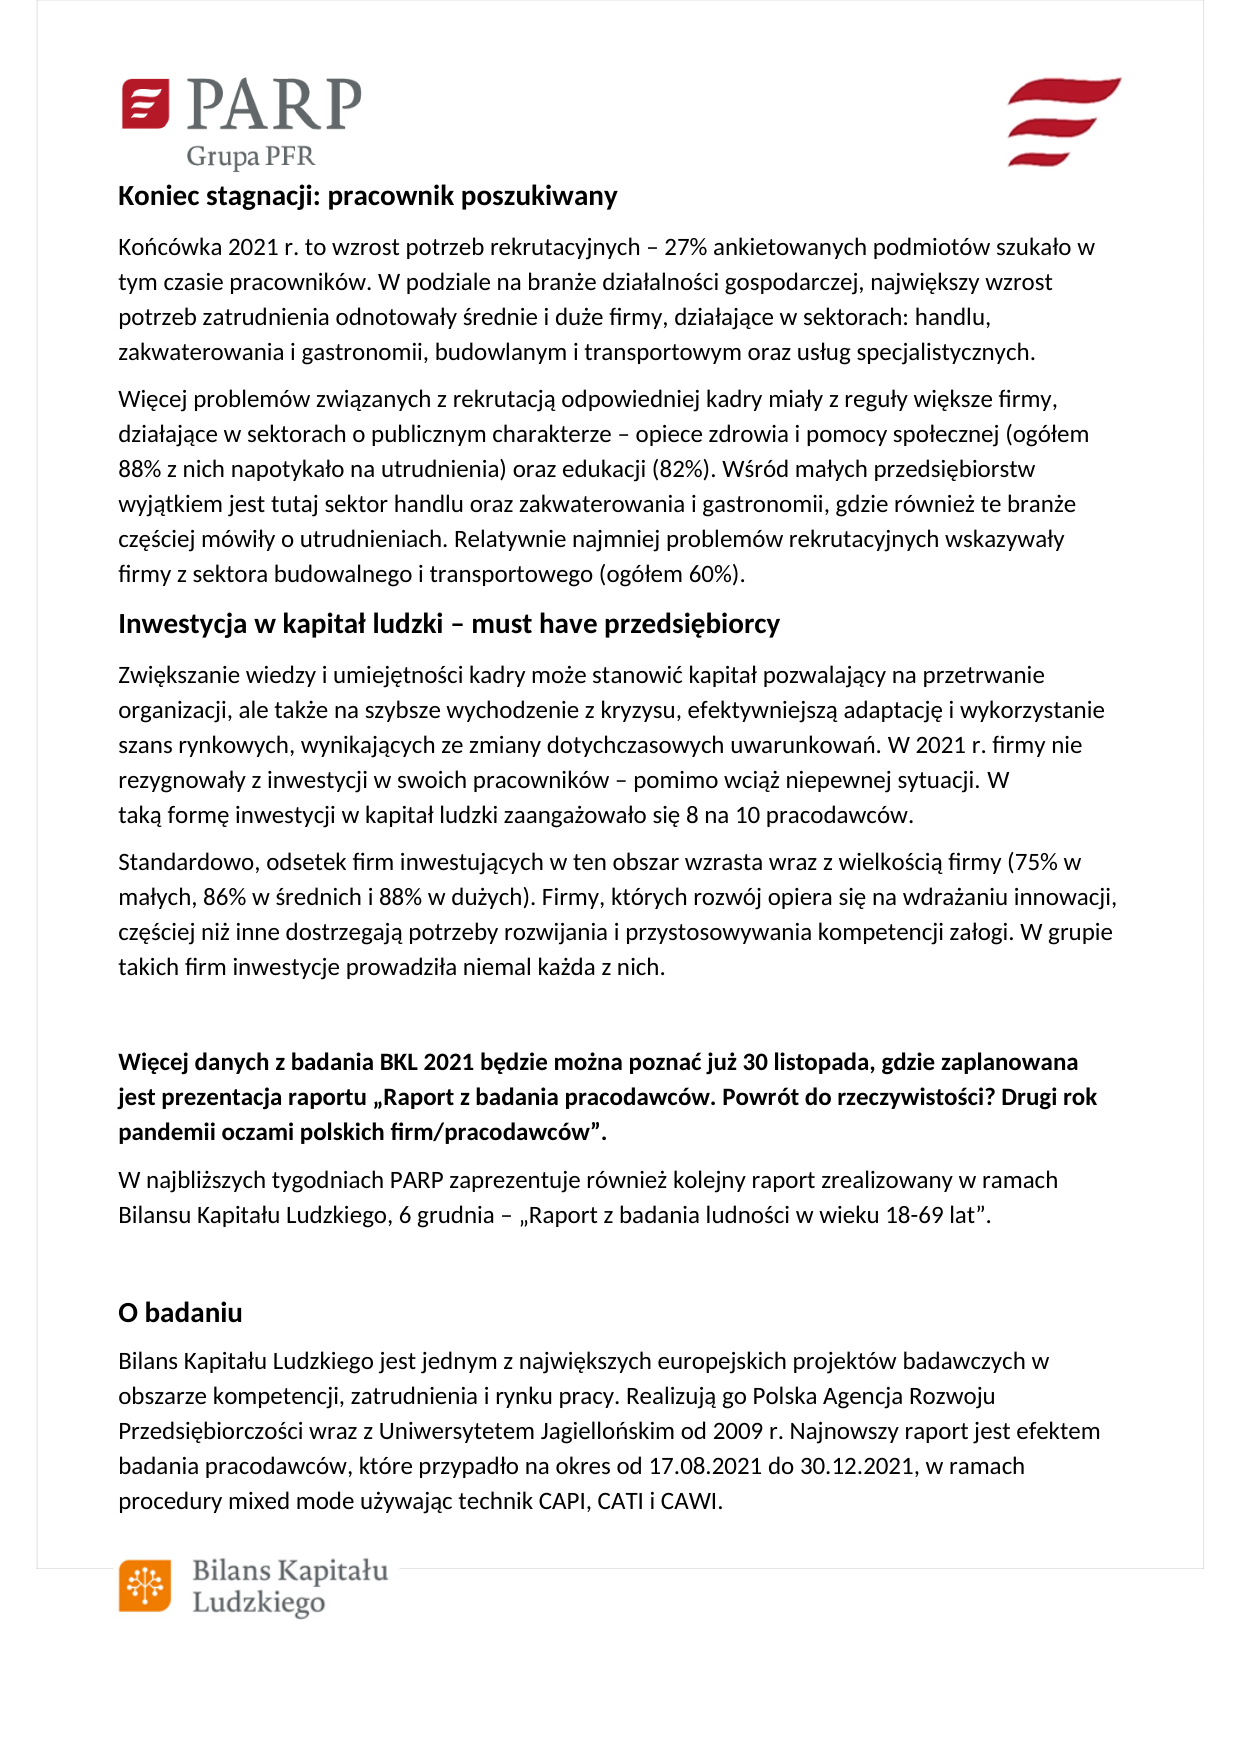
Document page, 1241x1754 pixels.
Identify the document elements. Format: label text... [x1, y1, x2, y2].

text Więcej problemów związanych z rekrutacją odpowiedniej kadry miały z reguły większe firmy, działające w sektorach o publicznym charakterze – opiece zdrowia i pomocy społecznej (ogółem 88% z nich napotykało na utrudnienia) oraz edukacji (82%). Wśród małych przedsiębiorstw wyjątkiem jest tutaj sektor handlu oraz zakwaterowania i gastronomii, gdzie również te branże częściej mówiły o utrudnieniach. Relatywnie najmniej problemów rekrutacyjnych wskazywały firmy z sektora budowalnego i transportowego (ogółem 60%). [118, 383, 1122, 589]
text Bilans Kapitału Ludzkiego jest jednym z największych europejskich projektów badawczych w obszarze kompetencji, zatrudnienia i rynku pracy. Realizują go Polska Agencja Rozwoju Przedsiębiorczości wraz z Uniwersytetem Jagiellońskim od 2009 r. Najnowszy raport jest efektem badania pracodawców, które przypadło na okres od 17.08.2021 do 30.12.2021, w ramach procedury mixed mode używając technik CAPI, CATI i CAWI. [118, 1345, 1122, 1516]
text Więcej danych z badania BKL 2021 będzie można poznać już 30 listopada, gdzie zaplanowana jest prezentacja raportu „Raport z badania pracodawców. Powrót do rzeczywistości? Drugi rok pandemii oczami polskich firm/pracodawców”. [118, 1047, 1122, 1147]
subtitle Inwestycja w kapitał ludzki – must have przedsiębiorcy [118, 606, 1122, 641]
text W najbliższych tygodniach PARP zaprezentuje również kolejny raport zrealizowany w ramach Bilansu Kapitału Ludzkiego, 6 grudnia – „Raport z badania ludności w wieku 18-69 lat”. [118, 1164, 1122, 1229]
text Standardowo, odsetek firm inwestujących w ten obszar wzrasta wraz z wielkością firmy (75% w małych, 86% w średnich i 88% w dużych). Firmy, których rozwój opiera się na wdrażaniu innowacji, częściej niż inne dostrzegają potrzeby rozwijania i przystosowywania kompetencji załogi. W grupie takich firm inwestycje prowadziła niemal każda z nich. [118, 847, 1122, 982]
subtitle Koniec stagnacji: pracownik poszukiwany [118, 177, 1122, 213]
text Zwiększanie wiedzy i umiejętności kadry może stanowić kapitał pozwalający na przetrwanie organizacji, ale także na szybsze wychodzenie z kryzysu, efektywniejszą adaptację i wykorzystanie szans rynkowych, wynikających ze zmiany dotychczasowych uwarunkowań. W 2021 r. firmy nie rezygnowały z inwestycji w swoich pracowników – pomimo wciąż niepewnej sytuacji. W taką formę inwestycji w kapitał ludzki zaangażowało się 8 na 10 pracodawców. [118, 659, 1122, 829]
picture [36, 0, 1204, 1659]
subtitle O badaniu [118, 1294, 1122, 1330]
text Końcówka 2021 r. to wzrost potrzeb rekrutacyjnych – 27% ankietowanych podmiotów szukało w tym czasie pracowników. W podziale na branże działalności gospodarczej, największy wzrost potrzeb zatrudnienia odnotowały średnie i duże firmy, działające w sektorach: handlu, zakwaterowania i gastronomii, budowlanym i transportowym oraz usług specjalistycznych. [118, 231, 1122, 366]
